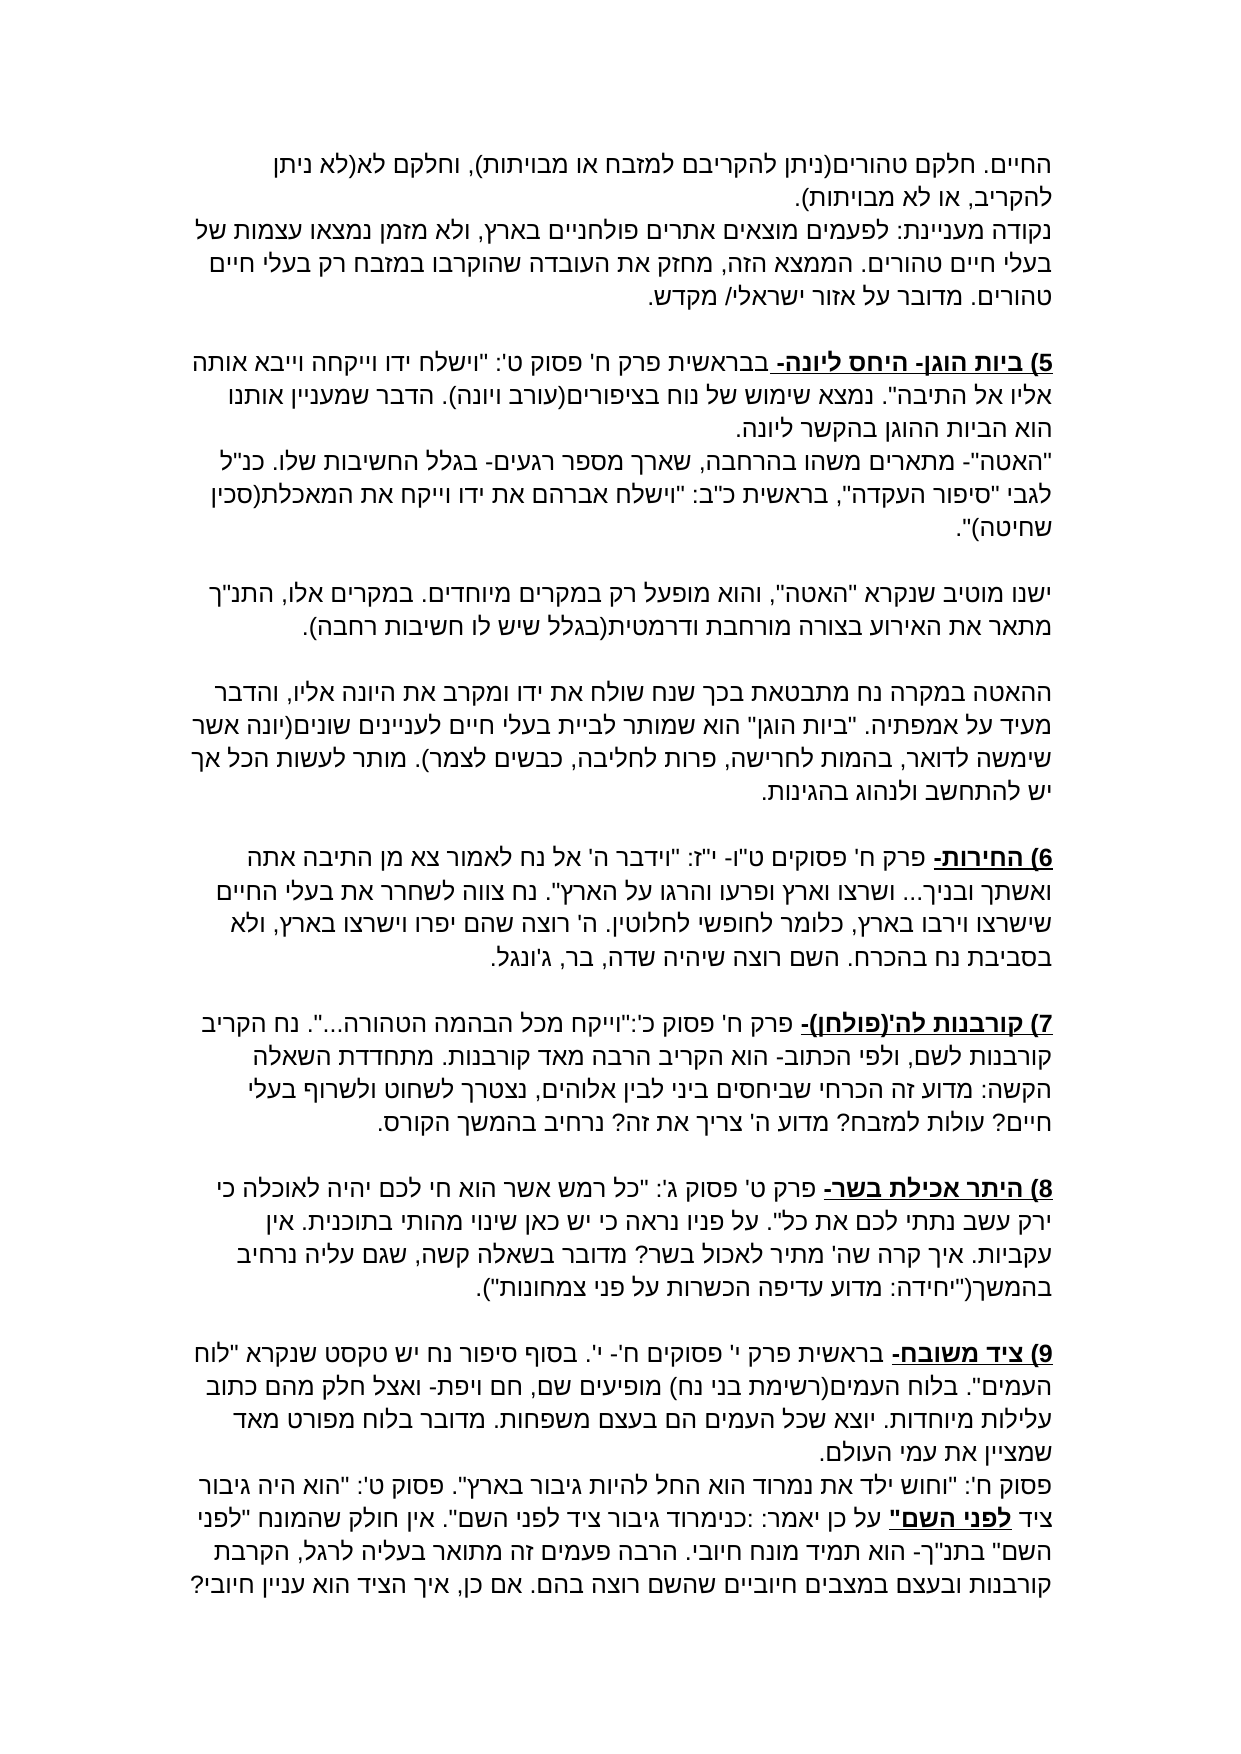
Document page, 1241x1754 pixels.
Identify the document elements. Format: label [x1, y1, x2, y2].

text [187, 150, 1053, 1599]
